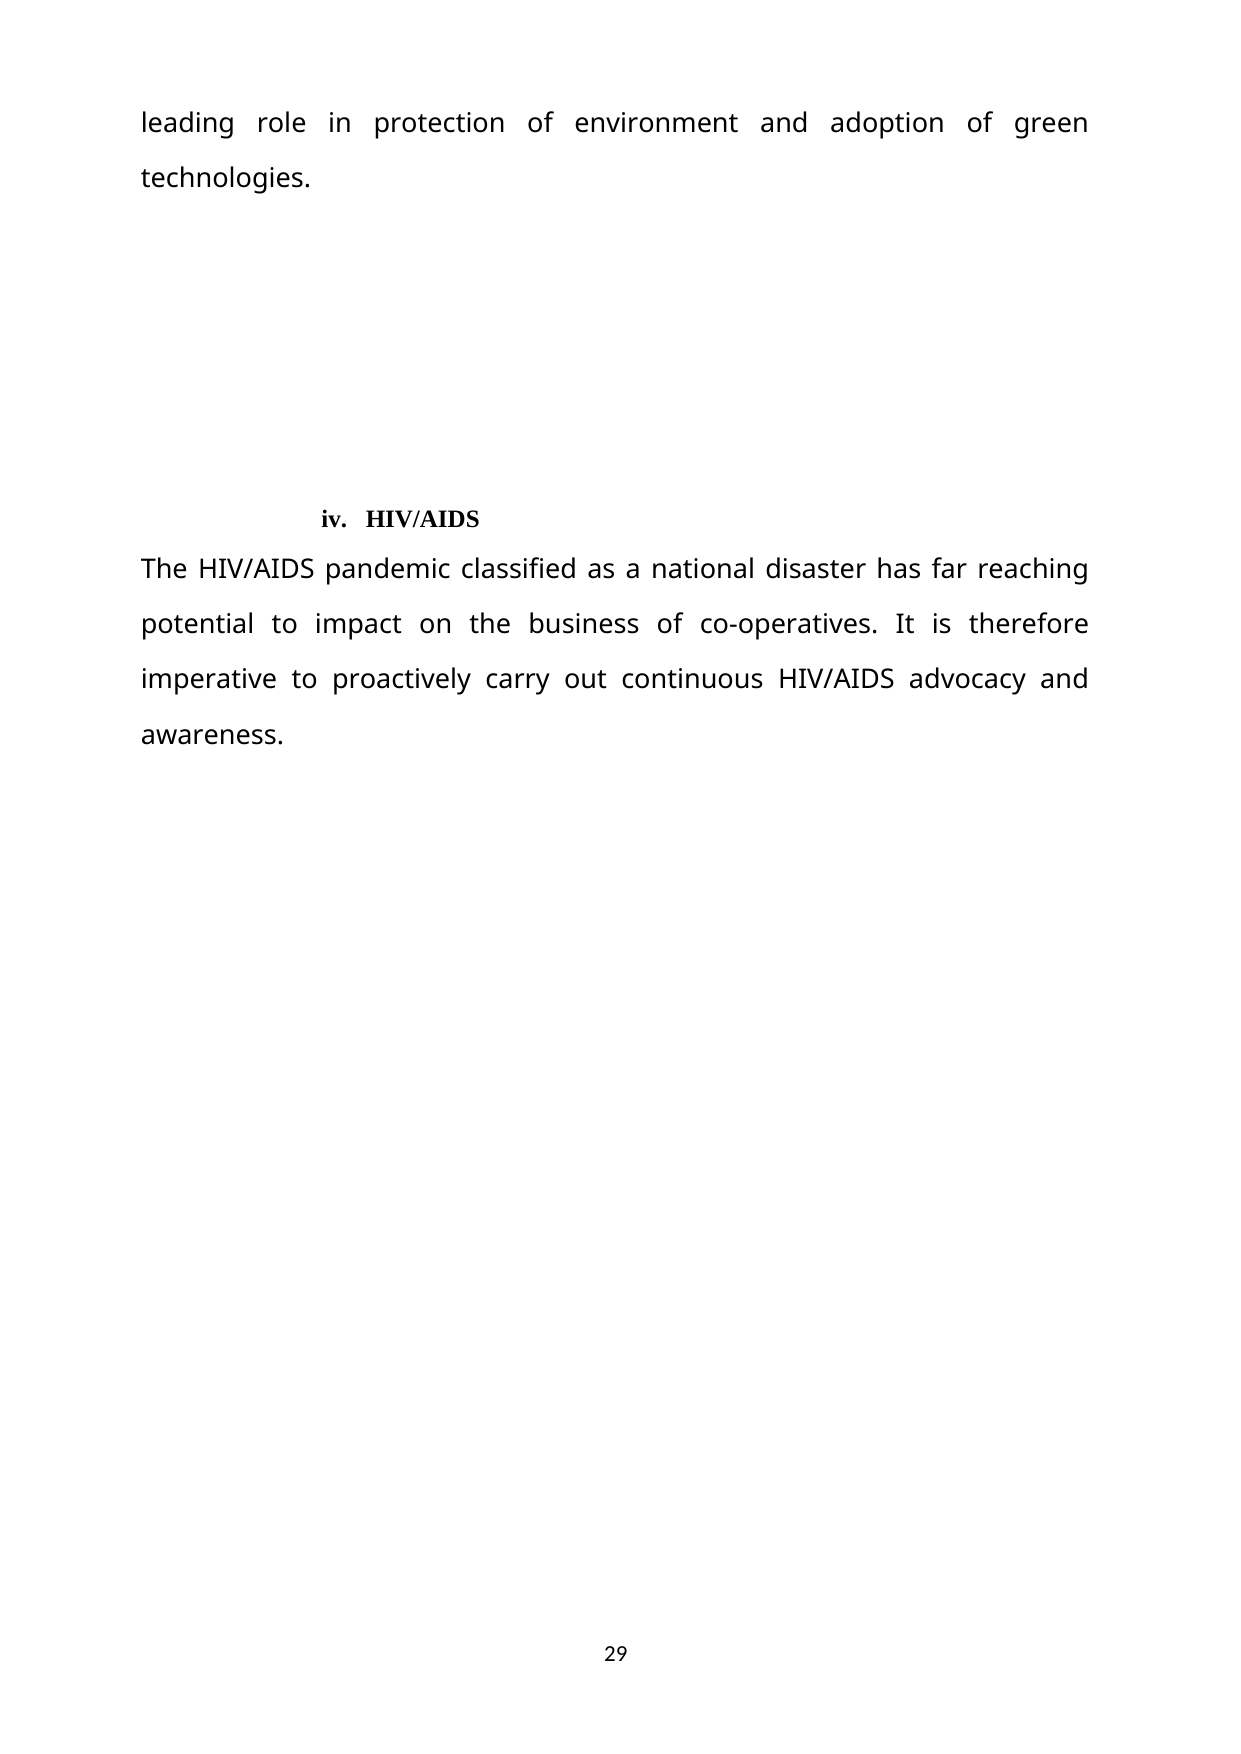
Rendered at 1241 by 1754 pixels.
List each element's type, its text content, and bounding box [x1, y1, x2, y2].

text The HIV/AIDS pandemic classified as a national disaster has far reaching potential to impact on the business of co-operatives. It is therefore imperative to proactively carry out continuous HIV/AIDS advocacy and awareness. [141, 549, 1090, 752]
subtitle HIV/AIDS [347, 504, 1090, 532]
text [141, 103, 1090, 196]
